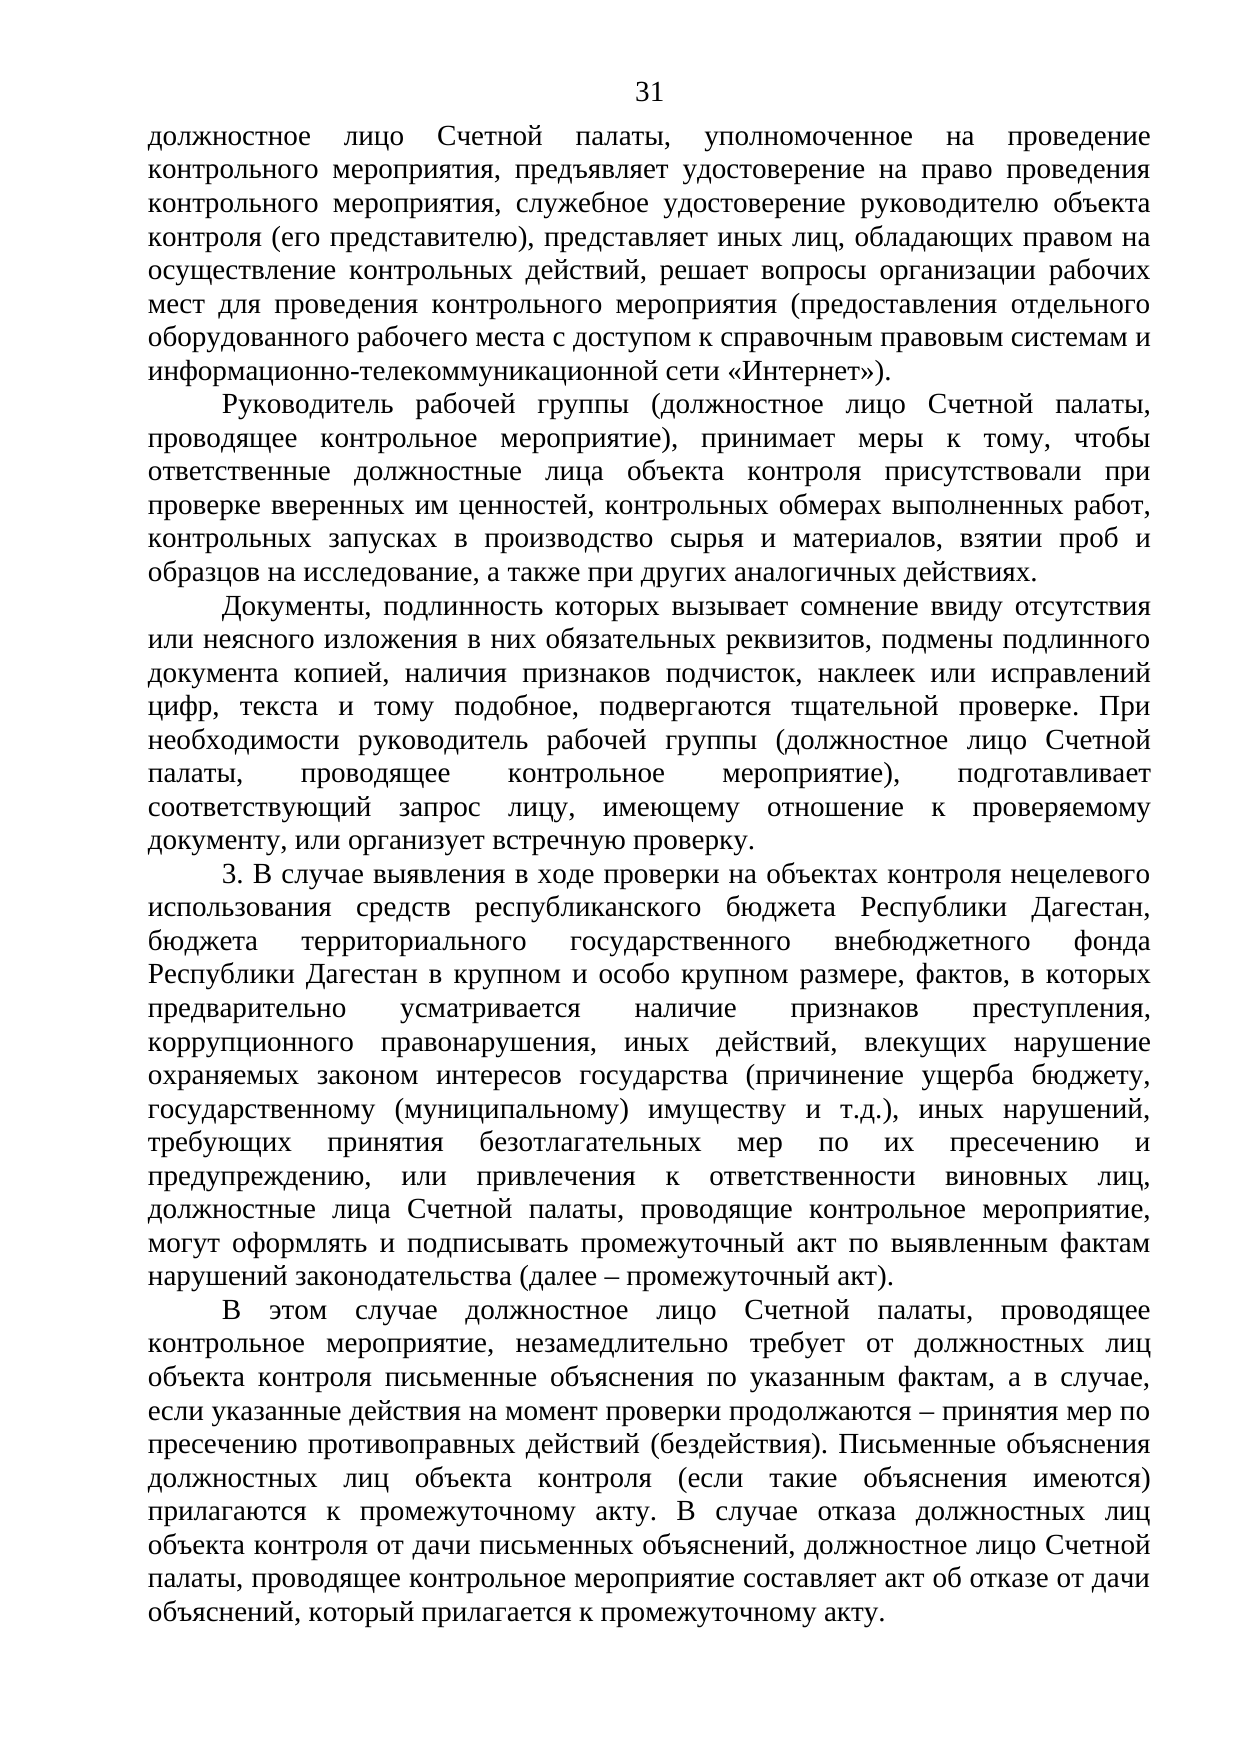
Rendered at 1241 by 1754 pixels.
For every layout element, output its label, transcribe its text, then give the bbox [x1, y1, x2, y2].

text Руководитель рабочей группы (должностное лицо Счетной палаты, проводящее контрольное мероприятие), принимает меры к тому, чтобы ответственные должностные лица объекта контроля присутствовали при проверке вверенных им ценностей, контрольных обмерах выполненных работ, контрольных запусках в производство сырья и материалов, взятии проб и образцов на исследование, а также при других аналогичных действиях. [148, 386, 1152, 588]
text В этом случае должностное лицо Счетной палаты, проводящее контрольное мероприятие, незамедлительно требует от должностных лиц объекта контроля письменные объяснения по указанным фактам, а в случае, если указанные действия на момент проверки продолжаются – принятия мер по пресечению противоправных действий (бездействия). Письменные объяснения должностных лиц объекта контроля (если такие объяснения имеются) прилагаются к промежуточному акту. В случае отказа должностных лиц объекта контроля от дачи письменных объяснений, должностное лицо Счетной палаты, проводящее контрольное мероприятие составляет акт об отказе от дачи объяснений, который прилагается к промежуточному акту. [148, 1292, 1152, 1627]
text Документы, подлинность которых вызывает сомнение ввиду отсутствия или неясного изложения в них обязательных реквизитов, подмены подлинного документа копией, наличия признаков подчисток, наклеек или исправлений цифр, текста и тому подобное, подвергаются тщательной проверке. При необходимости руководитель рабочей группы (должностное лицо Счетной палаты, проводящее контрольное мероприятие), подготавливает соответствующий запрос лицу, имеющему отношение к проверяемому документу, или организует встречную проверку. [148, 588, 1152, 856]
text 3. В случае выявления в ходе проверки на объектах контроля нецелевого использования средств республиканского бюджета Республики Дагестан, бюджета территориального государственного внебюджетного фонда Республики Дагестан в крупном и особо крупном размере, фактов, в которых предварительно усматривается наличие признаков преступления, коррупционного правонарушения, иных действий, влекущих нарушение охраняемых законом интересов государства (причинение ущерба бюджету, государственному (муниципальному) имуществу и т.д.), иных нарушений, требующих принятия безотлагательных мер по их пресечению и предупреждению, или привлечения к ответственности виновных лиц, должностные лица Счетной палаты, проводящие контрольное мероприятие, могут оформлять и подписывать промежуточный акт по выявленным фактам нарушений законодательства (далее – промежуточный акт). [148, 856, 1152, 1292]
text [148, 118, 1152, 386]
